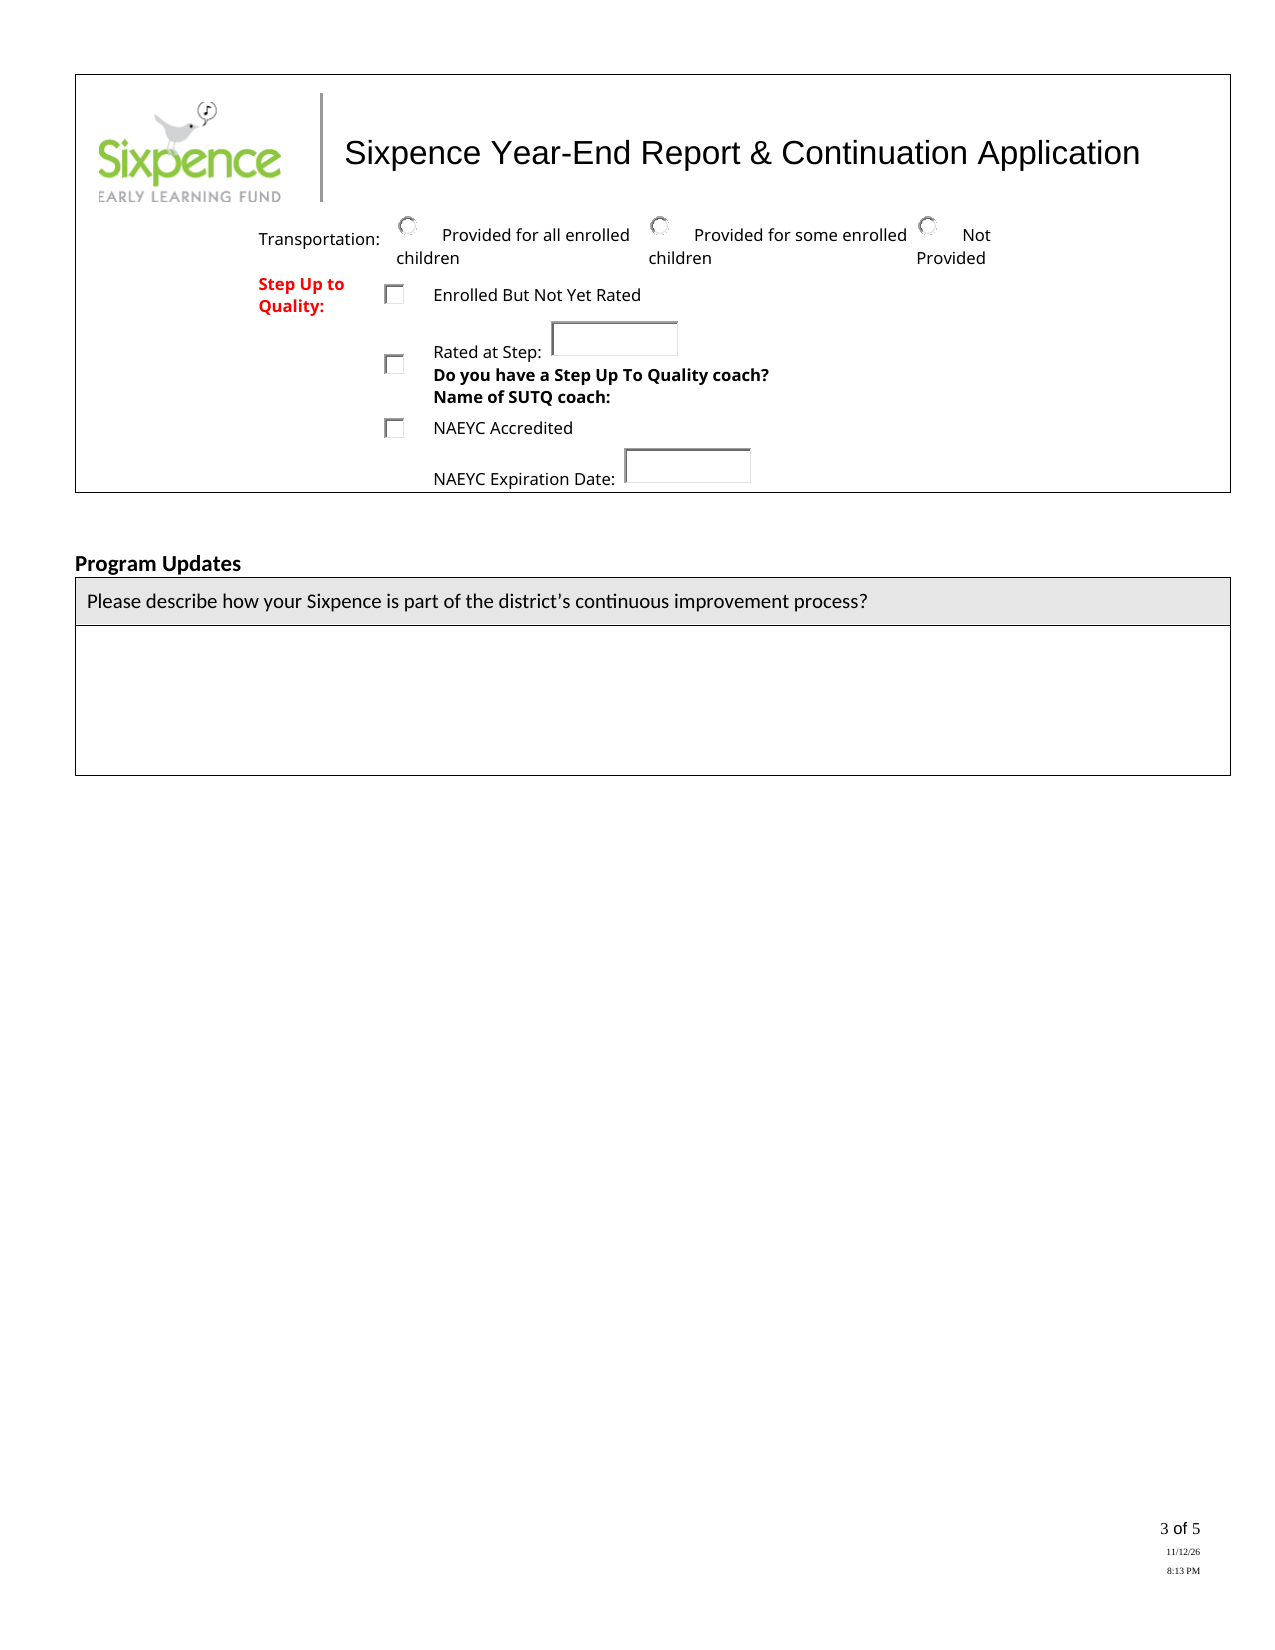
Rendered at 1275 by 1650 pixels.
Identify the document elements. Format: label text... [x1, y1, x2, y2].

text Program Updates [75, 549, 1200, 577]
table_cell [76, 626, 1230, 775]
table_cell [76, 75, 1230, 492]
table_header Please describe how your Sixpence is part of the district’s continuous improvement process? [76, 578, 1230, 624]
